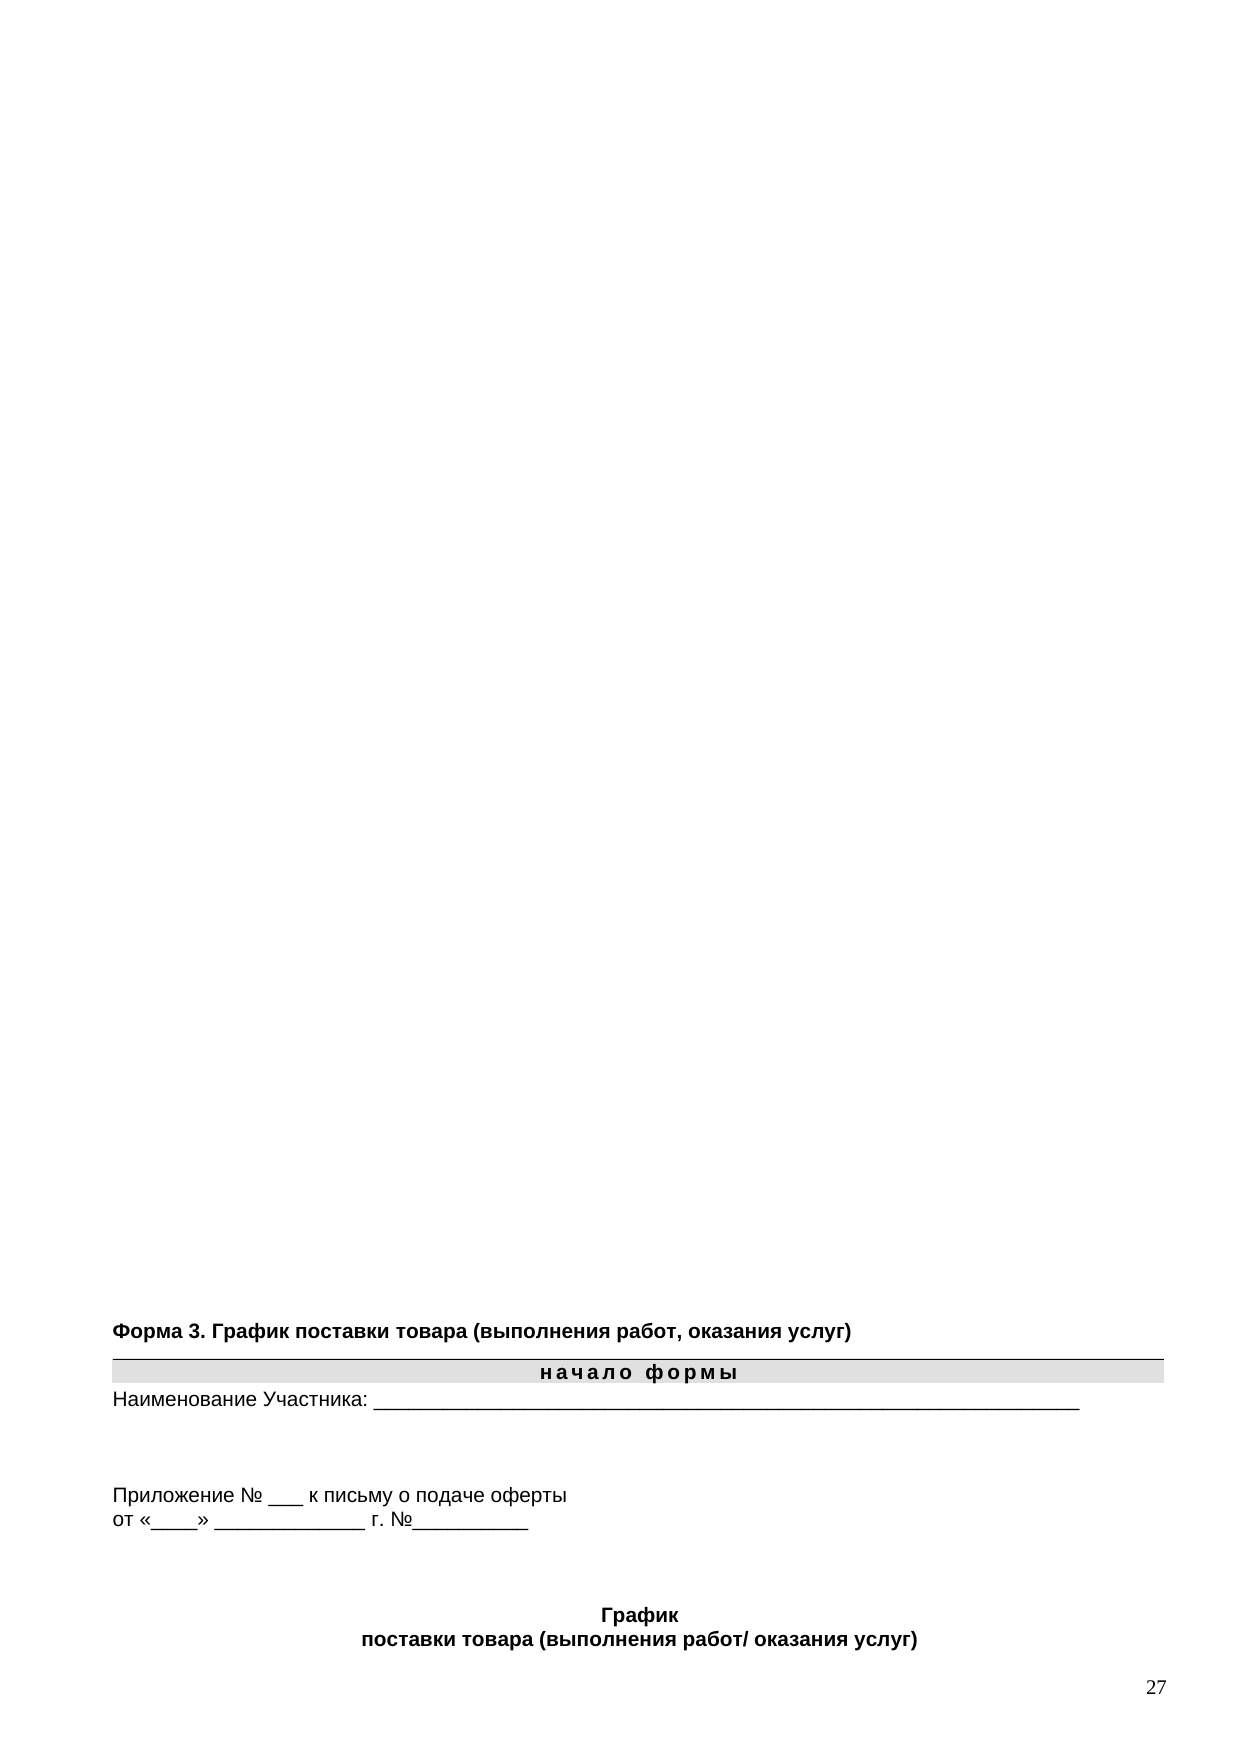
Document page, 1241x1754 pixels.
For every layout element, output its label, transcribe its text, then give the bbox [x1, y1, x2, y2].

subtitle Форма 3. График поставки товара (выполнения работ, оказания услуг) [112, 1318, 1167, 1342]
text Наименование Участника: _____________________________________________________________ [112, 1387, 1167, 1411]
text График [112, 1603, 1167, 1627]
text Приложение № ___ к письму о подаче оферты от «____» _____________ г. №__________ [112, 1483, 1167, 1531]
text поставки товара (выполнения работ/ оказания услуг) [112, 1627, 1167, 1651]
text начало формы [112, 1360, 1164, 1383]
